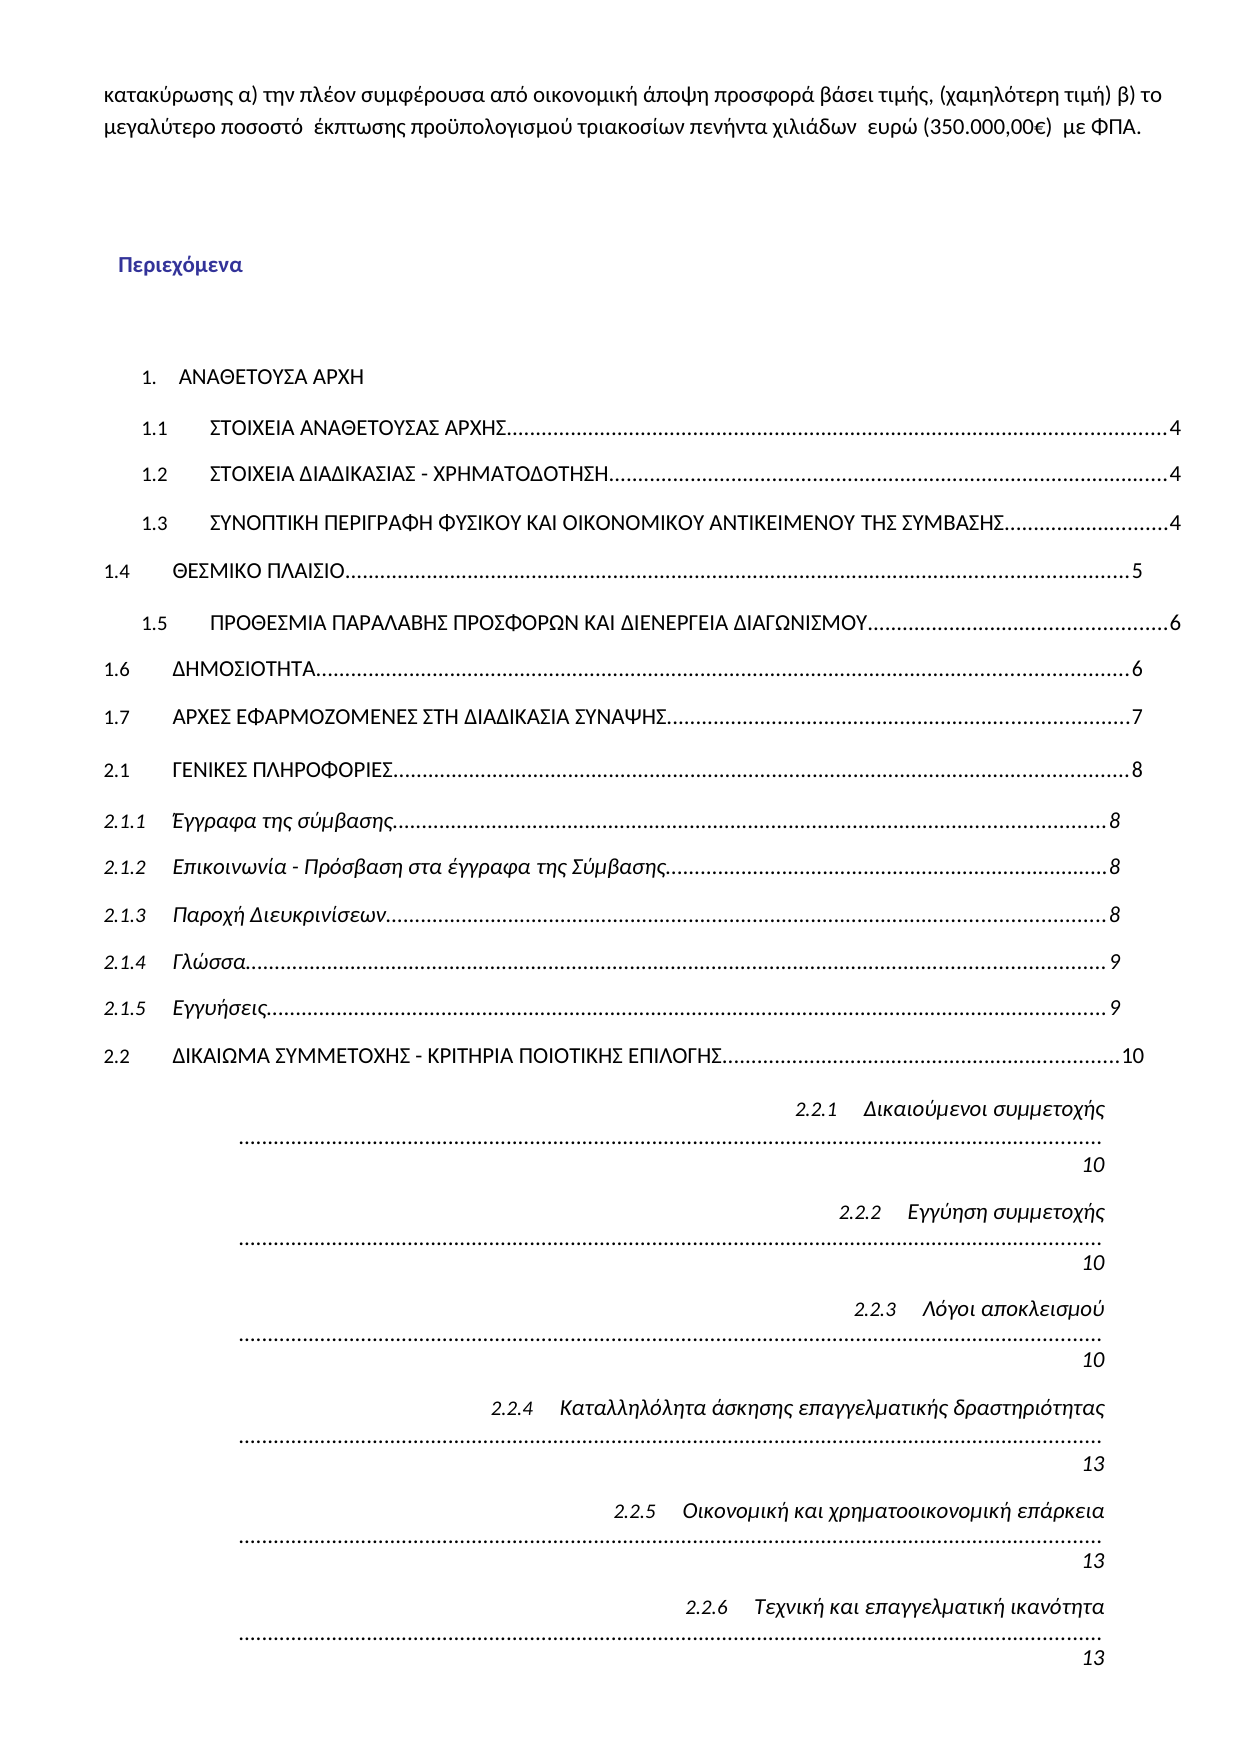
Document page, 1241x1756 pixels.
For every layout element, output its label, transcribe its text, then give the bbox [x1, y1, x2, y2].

list Τεχνική και επαγγελματική ικανότητα 13 [103, 1594, 1104, 1671]
list ΣΥΝΟΠΤΙΚΗ ΠΕΡΙΓΡΑΦΗ ΦΥΣΙΚΟΥ ΚΑΙ ΟΙΚΟΝΟΜΙΚΟΥ ΑΝΤΙΚΕΙΜΕΝΟΥ ΤΗΣ ΣΥΜΒΑΣΗΣ 4 [141, 508, 1194, 536]
list Έγγραφα της σύμβασης 8 [103, 808, 1104, 833]
list ΠΡΟΘΕΣΜΙΑ ΠΑΡΑΛΑΒΗΣ ΠΡΟΣΦΟΡΩΝ ΚΑΙ ΔΙΕΝΕΡΓΕΙΑ ΔΙΑΓΩΝΙΣΜΟΥ 6 [141, 610, 1194, 635]
list ΑΡΧΕΣ ΕΦΑΡΜΟΖΟΜΕΝΕΣ ΣΤΗ ΔΙΑΔΙΚΑΣΙΑ ΣΥΝΑΨΗΣ 7 [103, 702, 1104, 730]
list Παροχή Διευκρινίσεων 8 [103, 900, 1104, 928]
list ΔΗΜΟΣΙΟΤΗΤΑ 6 [103, 656, 1104, 681]
list Επικοινωνία - Πρόσβαση στα έγγραφα της Σύμβασης 8 [103, 854, 1104, 879]
list ΣΤΟΙΧΕΙΑ ΑΝΑΘΕΤΟΥΣΑΣ ΑΡΧΗΣ 4 [141, 416, 1194, 441]
list ΘΕΣΜΙΚΟ ΠΛΑΙΣΙΟ 5 [103, 557, 1104, 585]
list ΔΙΚΑΙΩΜΑ ΣΥΜΜΕΤΟΧΗΣ - ΚΡΙΤΗΡΙΑ ΠΟΙΟΤΙΚΗΣ ΕΠΙΛΟΓΗΣ 10 [103, 1041, 1104, 1069]
list Οικονομική και χρηματοοικονομική επάρκεια 13 [103, 1498, 1104, 1574]
list Λόγοι αποκλεισμού 10 [103, 1296, 1104, 1372]
list ΣΤΟΙΧΕΙΑ ΔΙΑΔΙΚΑΣΙΑΣ - ΧΡΗΜΑΤΟΔΟΤΗΣΗ 4 [141, 462, 1194, 487]
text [103, 80, 1194, 140]
list Καταλληλόλητα άσκησης επαγγελματικής δραστηριότητας 13 [103, 1393, 1104, 1477]
list ΓΕΝΙΚΕΣ ΠΛΗΡΟΦΟΡΙΕΣ 8 [103, 755, 1104, 783]
list Γλώσσα 9 [103, 949, 1104, 974]
list ΑΝΑΘΕΤΟΥΣΑ ΑΡΧΗ [141, 362, 1194, 391]
text Περιεχόμενα [118, 250, 1194, 278]
list Εγγυήσεις 9 [103, 995, 1104, 1021]
list Εγγύηση συμμετοχής 10 [103, 1199, 1104, 1275]
list Δικαιούμενοι συμμετοχής 10 [103, 1094, 1104, 1178]
